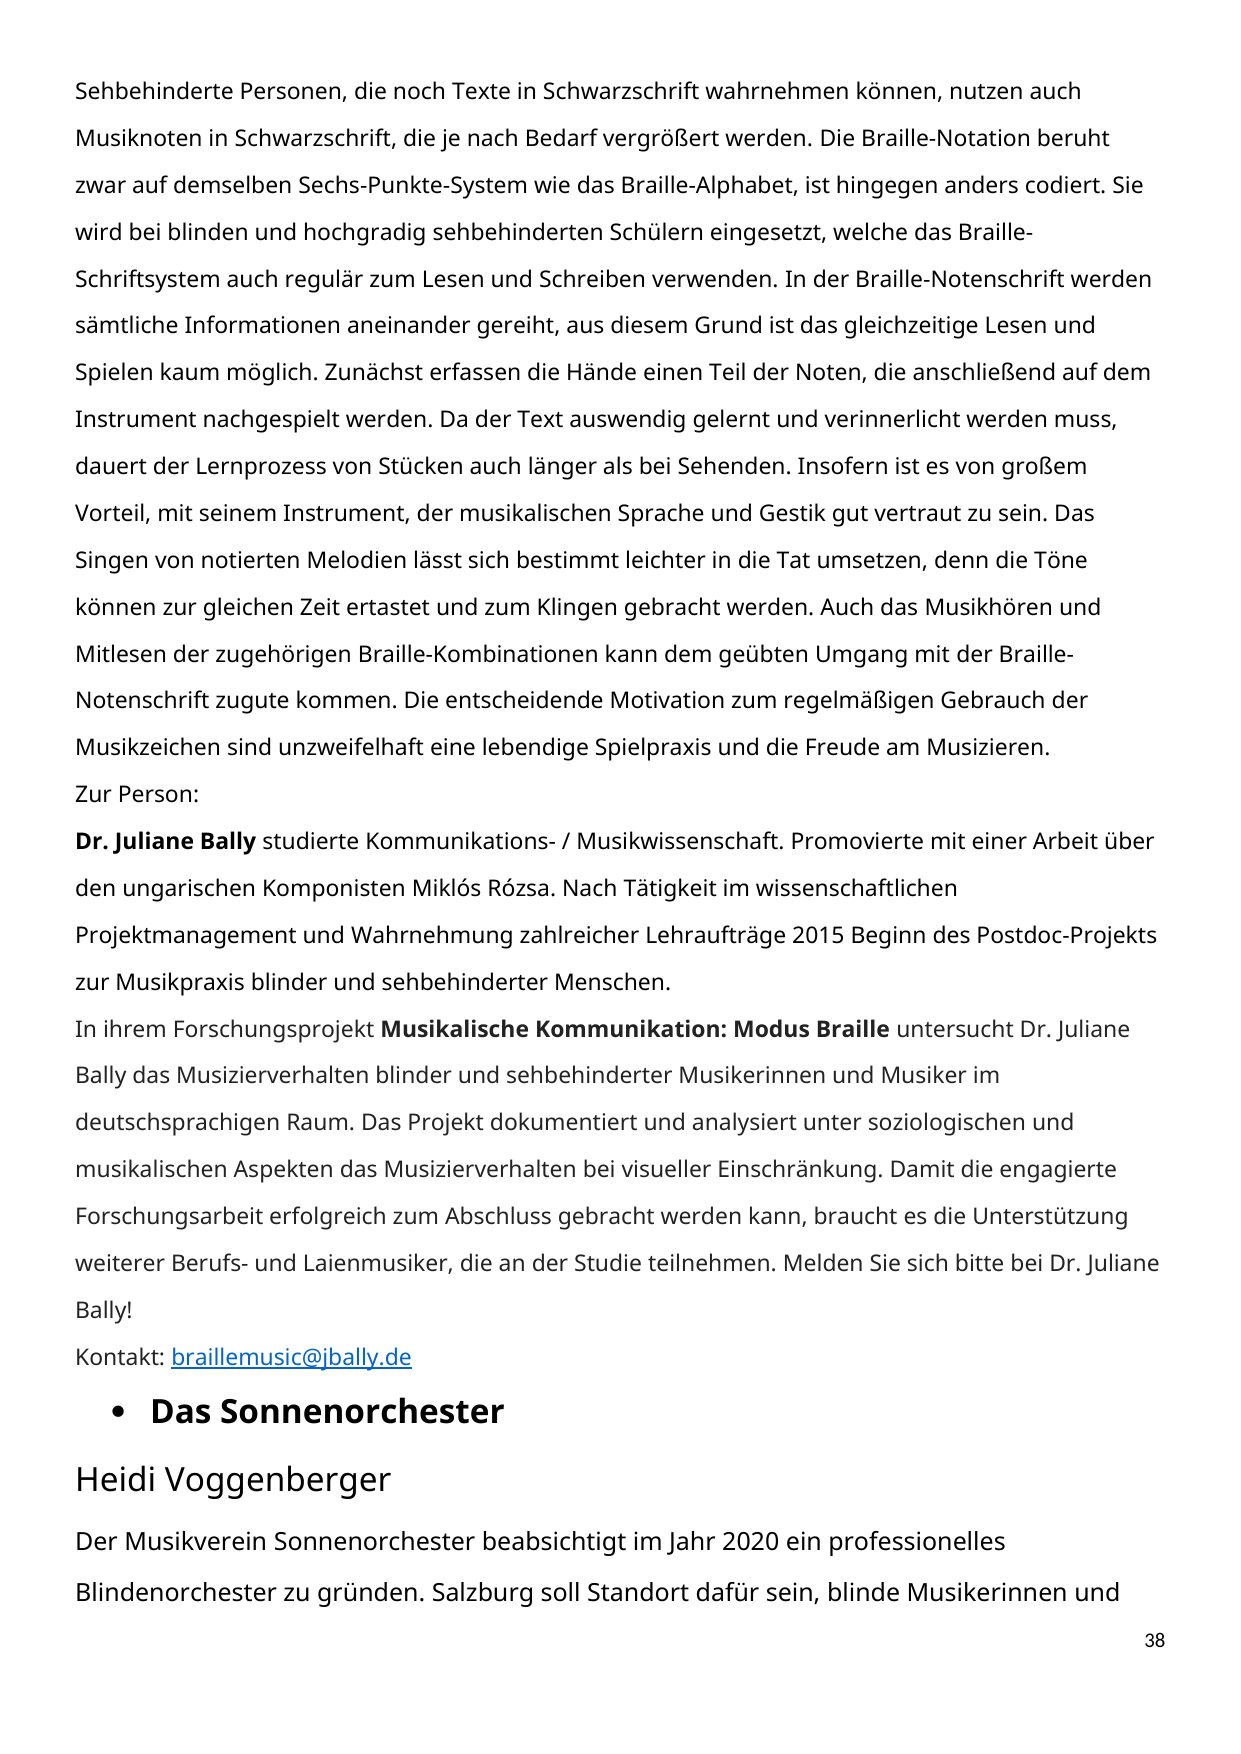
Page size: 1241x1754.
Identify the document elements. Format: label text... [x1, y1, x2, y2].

subtitle Das Sonnenorchester [112, 1387, 1165, 1433]
text Kontakt: braillemusic@jbally.de [75, 1341, 1165, 1372]
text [75, 1524, 1165, 1609]
subtitle Heidi Voggenberger [75, 1456, 1165, 1501]
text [75, 75, 1165, 762]
text Zur Person: [75, 778, 1165, 809]
text In ihrem Forschungsprojekt Musikalische Kommunikation: Modus Braille untersucht Dr. Juliane Bally das Musizierverhalten blinder und sehbehinderter Musikerinnen und Musiker im deutschsprachigen Raum. Das Projekt dokumentiert und analysiert unter soziologischen und musikalischen Aspekten das Musizierverhalten bei visueller Einschränkung. Damit die engagierte Forschungsarbeit erfolgreich zum Abschluss gebracht werden kann, braucht es die Unterstützung weiterer Berufs- und Laienmusiker, die an der Studie teilnehmen. Melden Sie sich bitte bei Dr. Juliane Bally! [75, 1012, 1165, 1325]
text Dr. Juliane Bally studierte Kommunikations- / Musikwissenschaft. Promovierte mit einer Arbeit über den ungarischen Komponisten Miklós Rózsa. Nach Tätigkeit im wissenschaftlichen Projektmanagement und Wahrnehmung zahlreicher Lehraufträge 2015 Beginn des Postdoc-Projekts zur Musikpraxis blinder und sehbehinderter Menschen. [75, 825, 1165, 997]
